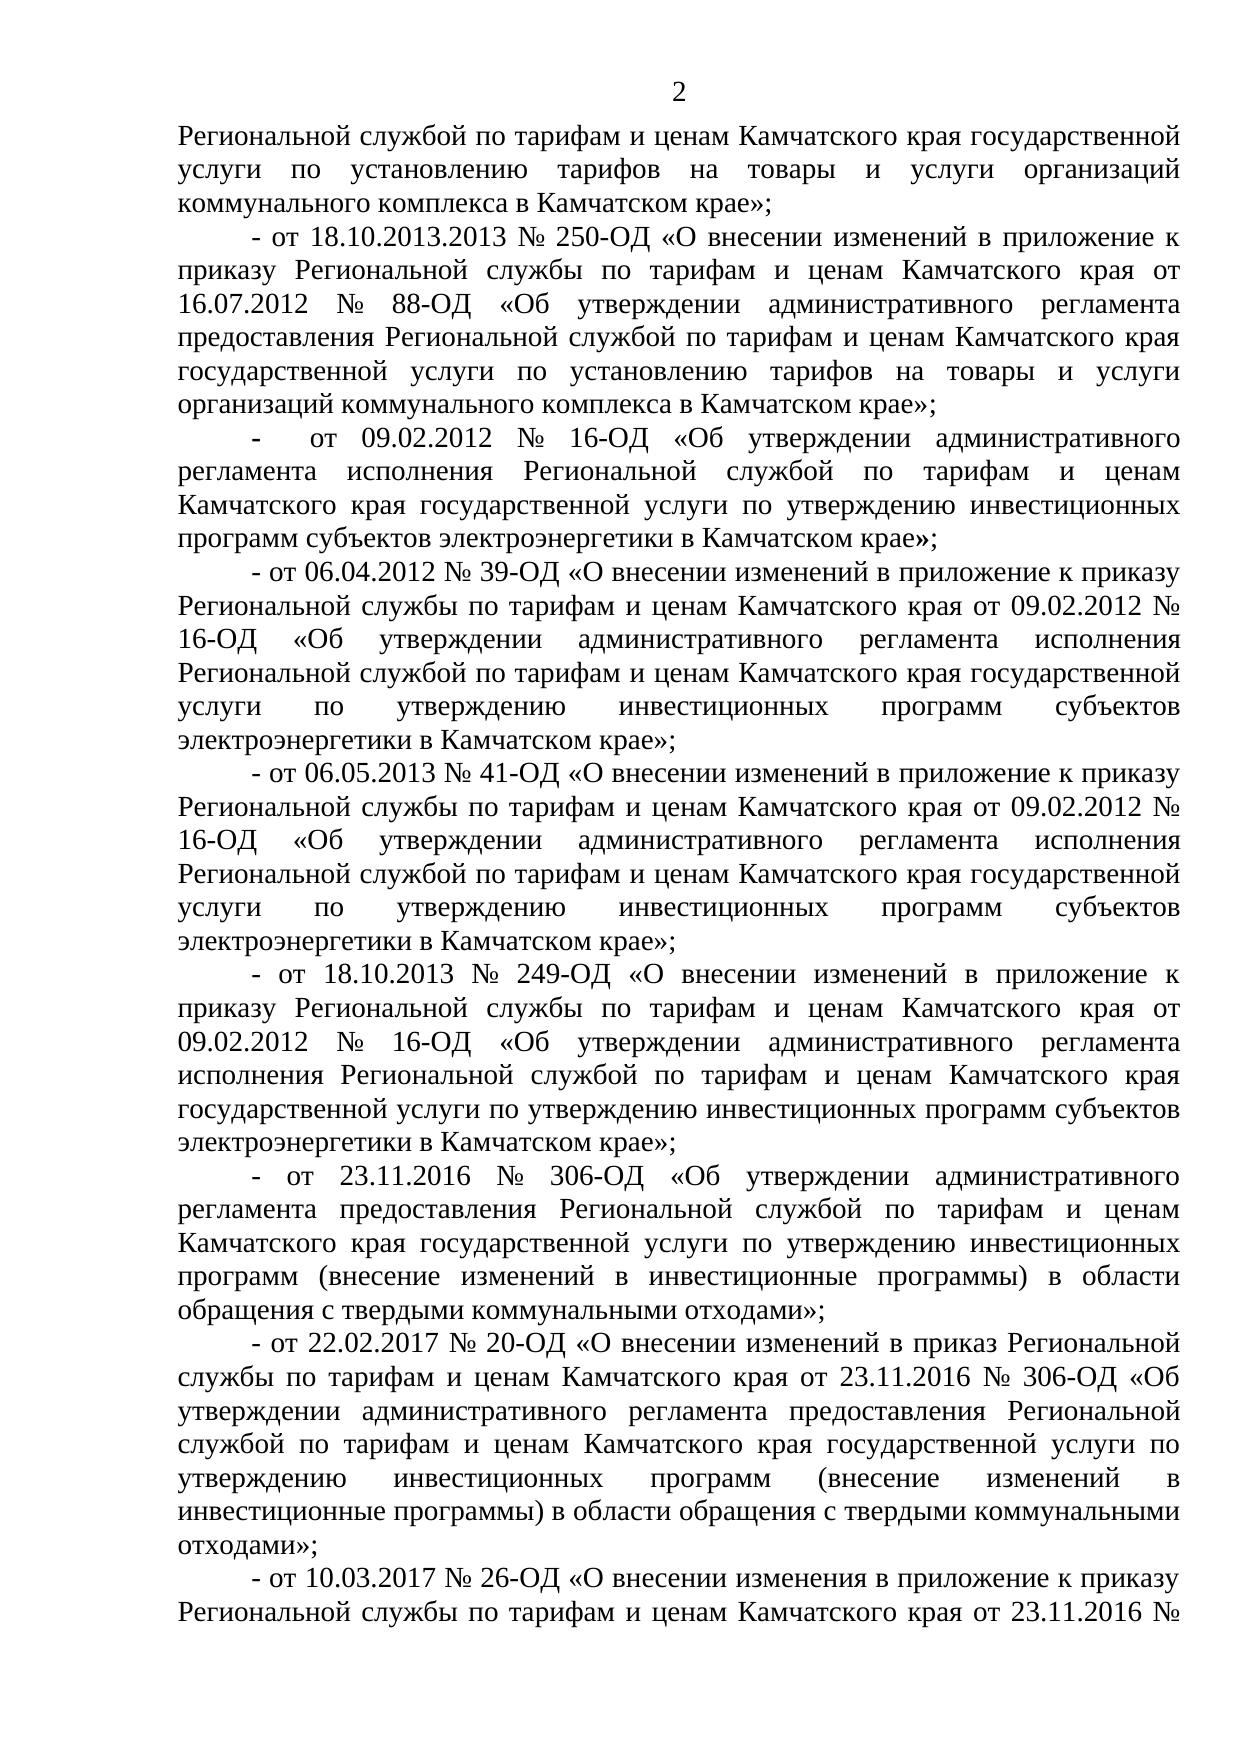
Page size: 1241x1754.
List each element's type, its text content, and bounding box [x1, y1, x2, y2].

text - от 22.02.2017 № 20-ОД «О внесении изменений в приказ Региональной службы по тарифам и ценам Камчатского края от 23.11.2016 № 306-ОД «Об утверждении административного регламента предоставления Региональной службой по тарифам и ценам Камчатского края государственной услуги по утверждению инвестиционных программ (внесение изменений в инвестиционные программы) в области обращения с твердыми коммунальными отходами»; [177, 1326, 1181, 1560]
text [177, 118, 1181, 219]
text - от 23.11.2016 № 306-ОД «Об утверждении административного регламента предоставления Региональной службой по тарифам и ценам Камчатского края государственной услуги по утверждению инвестиционных программ (внесение изменений в инвестиционные программы) в области обращения с твердыми коммунальными отходами»; [177, 1158, 1181, 1326]
text - от 18.10.2013.2013 № 250-ОД «О внесении изменений в приложение к приказу Региональной службы по тарифам и ценам Камчатского края от 16.07.2012 № 88-ОД «Об утверждении административного регламента предоставления Региональной службой по тарифам и ценам Камчатского края государственной услуги по установлению тарифов на товары и услуги организаций коммунального комплекса в Камчатском крае»; [177, 219, 1181, 420]
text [177, 1560, 1181, 1627]
text - от 06.05.2013 № 41-ОД «О внесении изменений в приложение к приказу Региональной службы по тарифам и ценам Камчатского края от 09.02.2012 № 16-ОД «Об утверждении административного регламента исполнения Региональной службой по тарифам и ценам Камчатского края государственной услуги по утверждению инвестиционных программ субъектов электроэнергетики в Камчатском крае»; [177, 755, 1181, 957]
text - от 09.02.2012 № 16-ОД «Об утверждении административного регламента исполнения Региональной службой по тарифам и ценам Камчатского края государственной услуги по утверждению инвестиционных программ субъектов электроэнергетики в Камчатском крае»; [177, 420, 1181, 554]
text - от 18.10.2013 № 249-ОД «О внесении изменений в приложение к приказу Региональной службы по тарифам и ценам Камчатского края от 09.02.2012 № 16-ОД «Об утверждении административного регламента исполнения Региональной службой по тарифам и ценам Камчатского края государственной услуги по утверждению инвестиционных программ субъектов электроэнергетики в Камчатском крае»; [177, 957, 1181, 1158]
text - от 06.04.2012 № 39-ОД «О внесении изменений в приложение к приказу Региональной службы по тарифам и ценам Камчатского края от 09.02.2012 № 16-ОД «Об утверждении административного регламента исполнения Региональной службой по тарифам и ценам Камчатского края государственной услуги по утверждению инвестиционных программ субъектов электроэнергетики в Камчатском крае»; [177, 554, 1181, 755]
